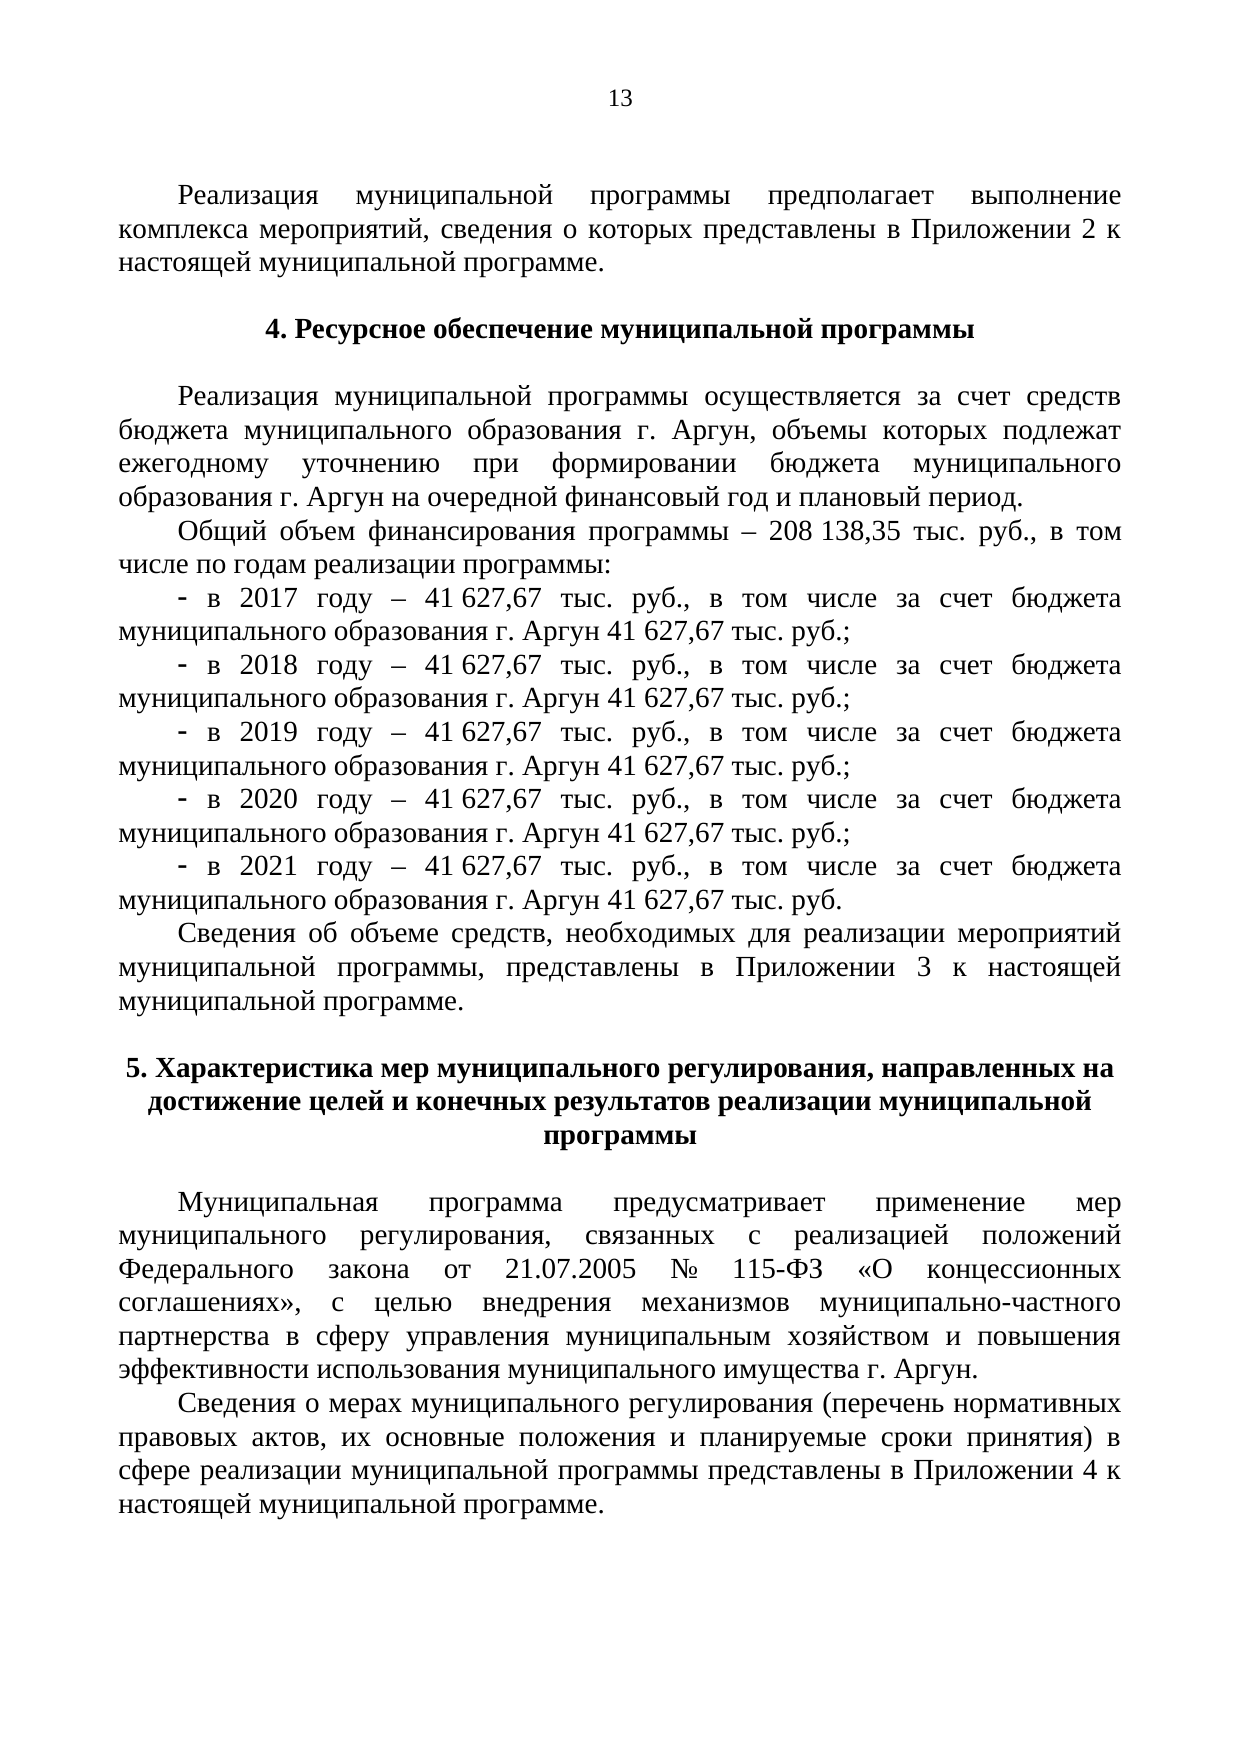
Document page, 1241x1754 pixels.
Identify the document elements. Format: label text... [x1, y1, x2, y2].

list в 2021 году – 41 627,67 тыс. руб., в том числе за счет бюджета муниципального образования г. Аргун 41 627,67 тыс. руб. [118, 848, 1122, 916]
text 5. Характеристика мер муниципального регулирования, направленных на достижение целей и конечных результатов реализации муниципальной программы [118, 1050, 1122, 1150]
text Реализация муниципальной программы предполагает выполнение комплекса мероприятий, сведения о которых представлены в Приложении 2 к настоящей муниципальной программе. [118, 177, 1122, 278]
text 4. Ресурсное обеспечение муниципальной программы [118, 311, 1122, 345]
list в 2018 году – 41 627,67 тыс. руб., в том числе за счет бюджета муниципального образования г. Аргун 41 627,67 тыс. руб.; [118, 647, 1122, 714]
text Муниципальная программа предусматривает применение мер муниципального регулирования, связанных с реализацией положений Федерального закона от 21.07.2005 № 115-ФЗ «О концессионных соглашениях», с целью внедрения механизмов муниципально-частного партнерства в сферу управления муниципальным хозяйством и повышения эффективности использования муниципального имущества г. Аргун. [118, 1184, 1122, 1385]
text Реализация муниципальной программы осуществляется за счет средств бюджета муниципального образования г. Аргун, объемы которых подлежат ежегодному уточнению при формировании бюджета муниципального образования г. Аргун на очередной финансовый год и плановый период. [118, 378, 1122, 513]
text Сведения об объеме средств, необходимых для реализации мероприятий муниципальной программы, представлены в Приложении 3 к настоящей муниципальной программе. [118, 916, 1122, 1016]
text Общий объем финансирования программы – 208 138,35 тыс. руб., в том числе по годам реализации программы: [118, 513, 1122, 580]
text Сведения о мерах муниципального регулирования (перечень нормативных правовых актов, их основные положения и планируемые сроки принятия) в сфере реализации муниципальной программы представлены в Приложении 4 к настоящей муниципальной программе. [118, 1385, 1122, 1519]
list в 2019 году – 41 627,67 тыс. руб., в том числе за счет бюджета муниципального образования г. Аргун 41 627,67 тыс. руб.; [118, 714, 1122, 781]
list в 2020 году – 41 627,67 тыс. руб., в том числе за счет бюджета муниципального образования г. Аргун 41 627,67 тыс. руб.; [118, 781, 1122, 848]
list в 2017 году – 41 627,67 тыс. руб., в том числе за счет бюджета муниципального образования г. Аргун 41 627,67 тыс. руб.; [118, 580, 1122, 647]
